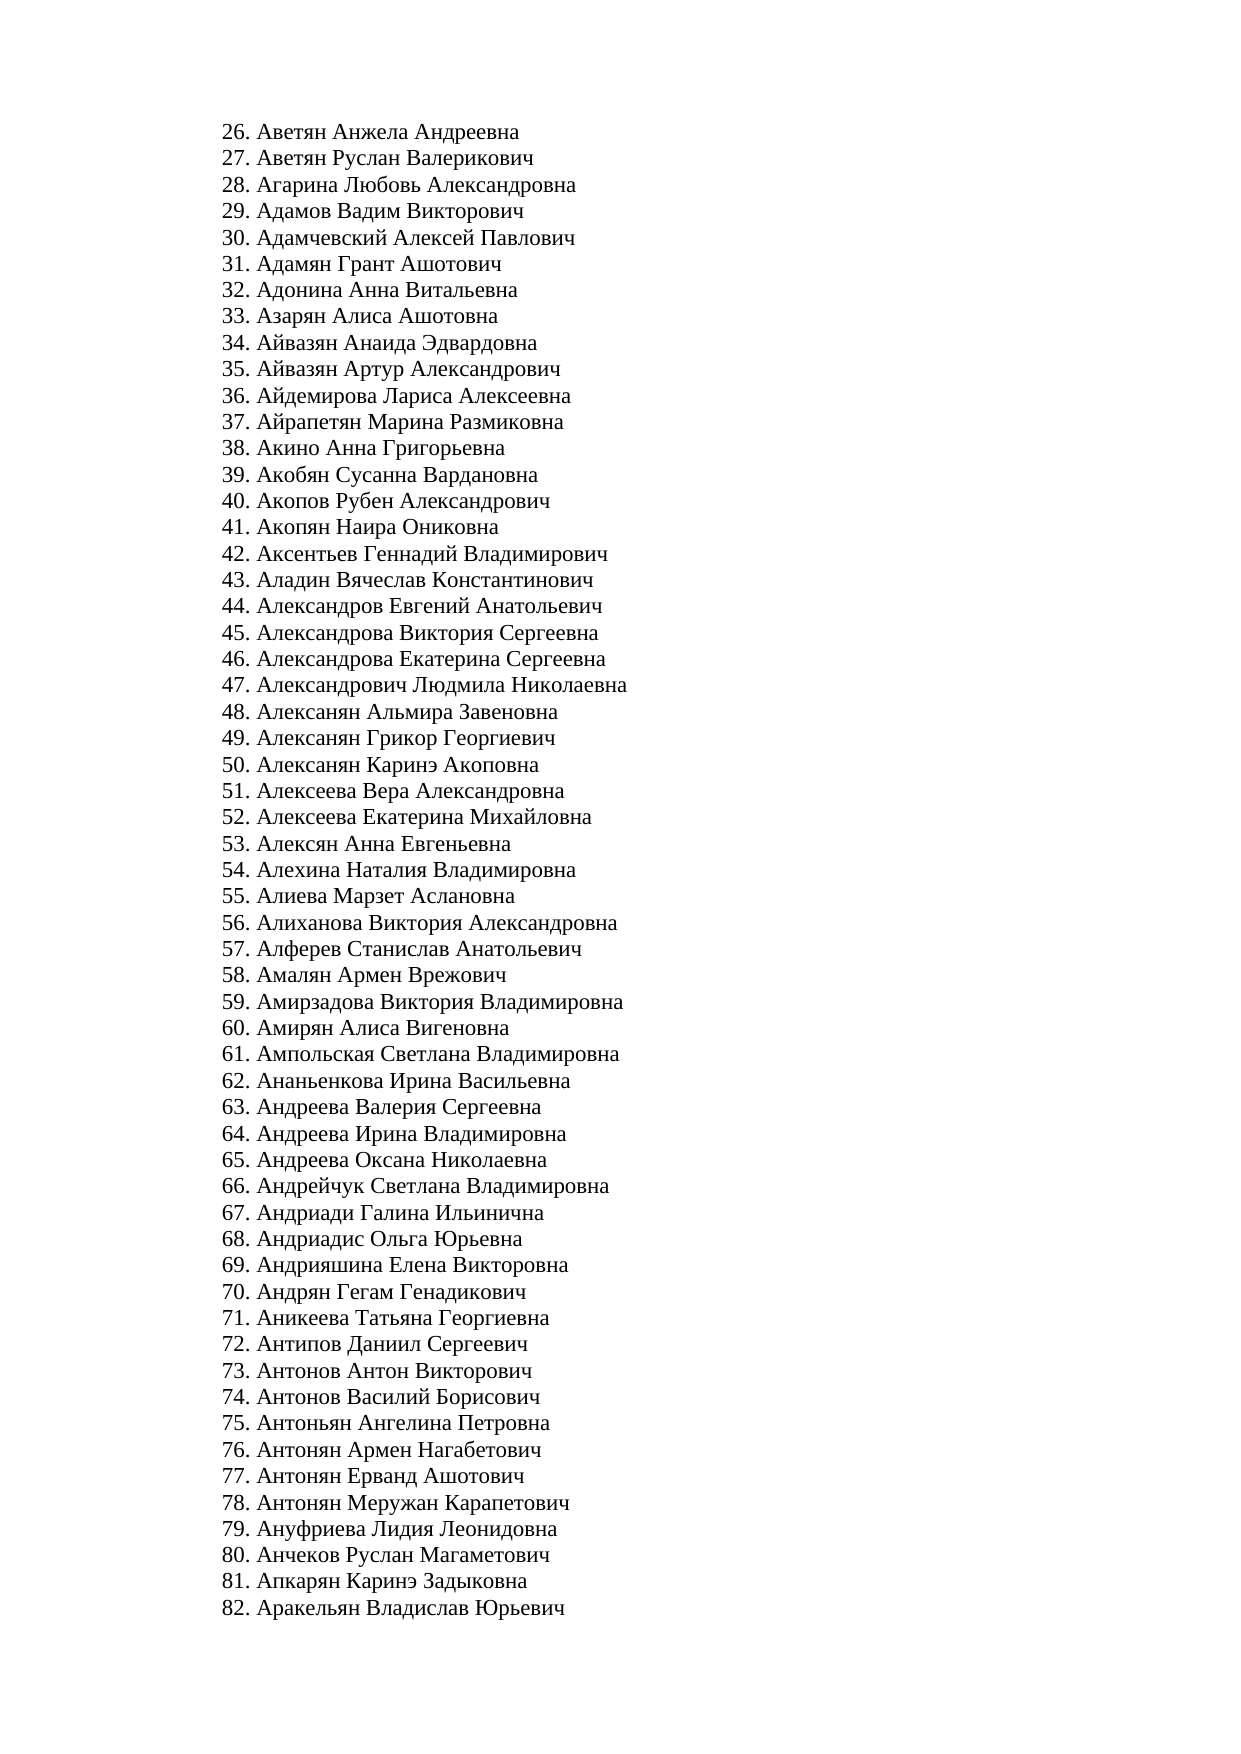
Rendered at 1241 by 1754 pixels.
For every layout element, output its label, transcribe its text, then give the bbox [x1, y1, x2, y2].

list Амалян Армен Врежович [222, 961, 1152, 988]
list Акопян Наира Ониковна [222, 513, 1152, 540]
list Аксентьев Геннадий Владимирович [222, 540, 1152, 566]
list Аветян Руслан Валерикович [222, 144, 1152, 171]
list Айдемирова Лариса Алексеевна [222, 382, 1152, 408]
list Антонов Антон Викторович [222, 1357, 1152, 1383]
list Антонов Василий Борисович [222, 1383, 1152, 1409]
list Андрейчук Светлана Владимировна [222, 1172, 1152, 1199]
list Аракельян Владислав Юрьевич [222, 1594, 1152, 1620]
list Агарина Любовь Александровна [222, 171, 1152, 197]
list Алексанян Альмира Завеновна [222, 698, 1152, 724]
list Алексеева Екатерина Михайловна [222, 803, 1152, 830]
list Айрапетян Марина Размиковна [222, 408, 1152, 434]
list Алферев Станислав Анатольевич [222, 935, 1152, 961]
list Адамов Вадим Викторович [222, 197, 1152, 223]
list Апкарян Каринэ Задыковна [222, 1568, 1152, 1594]
list Анчеков Руслан Магаметович [222, 1541, 1152, 1568]
list Адамян Грант Ашотович [222, 250, 1152, 276]
list Антонян Ерванд Ашотович [222, 1462, 1152, 1488]
list Ампольская Светлана Владимировна [222, 1041, 1152, 1067]
list Андриади Галина Ильинична [222, 1199, 1152, 1225]
list Адамчевский Алексей Павлович [222, 223, 1152, 250]
list Аладин Вячеслав Константинович [222, 566, 1152, 592]
list Акопов Рубен Александрович [222, 487, 1152, 513]
list Алехина Наталия Владимировна [222, 856, 1152, 882]
list Андреева Оксана Николаевна [222, 1146, 1152, 1172]
list Амирзадова Виктория Владимировна [222, 988, 1152, 1014]
list Андреева Ирина Владимировна [222, 1119, 1152, 1146]
list Акобян Сусанна Вардановна [222, 461, 1152, 487]
list Алиева Марзет Аслановна [222, 882, 1152, 909]
list Антонян Меружан Карапетович [222, 1488, 1152, 1515]
list Акино Анна Григорьевна [222, 434, 1152, 461]
list Аникеева Татьяна Георгиевна [222, 1304, 1152, 1330]
list Александрова Екатерина Сергеевна [222, 645, 1152, 672]
list Антипов Даниил Сергеевич [222, 1330, 1152, 1357]
list Александрович Людмила Николаевна [222, 672, 1152, 698]
list Андриадис Ольга Юрьевна [222, 1225, 1152, 1251]
list Азарян Алиса Ашотовна [222, 303, 1152, 329]
list Ананьенкова Ирина Васильевна [222, 1067, 1152, 1093]
list Алиханова Виктория Александровна [222, 909, 1152, 935]
list Адонина Анна Витальевна [222, 276, 1152, 303]
list Айвазян Анаида Эдвардовна [222, 329, 1152, 355]
list Айвазян Артур Александрович [222, 355, 1152, 382]
list Александров Евгений Анатольевич [222, 592, 1152, 619]
list Амирян Алиса Вигеновна [222, 1014, 1152, 1041]
list Александрова Виктория Сергеевна [222, 619, 1152, 645]
list Андреева Валерия Сергеевна [222, 1093, 1152, 1119]
list Алексанян Каринэ Акоповна [222, 751, 1152, 777]
list Андрян Гегам Генадикович [222, 1278, 1152, 1304]
list Аветян Анжела Андреевна [222, 118, 1152, 144]
list Андрияшина Елена Викторовна [222, 1251, 1152, 1278]
list Ануфриева Лидия Леонидовна [222, 1515, 1152, 1541]
list Алексян Анна Евгеньевна [222, 830, 1152, 856]
list Алексанян Грикор Георгиевич [222, 724, 1152, 751]
list Алексеева Вера Александровна [222, 777, 1152, 803]
list Антоньян Ангелина Петровна [222, 1409, 1152, 1436]
list Антонян Армен Нагабетович [222, 1436, 1152, 1462]
